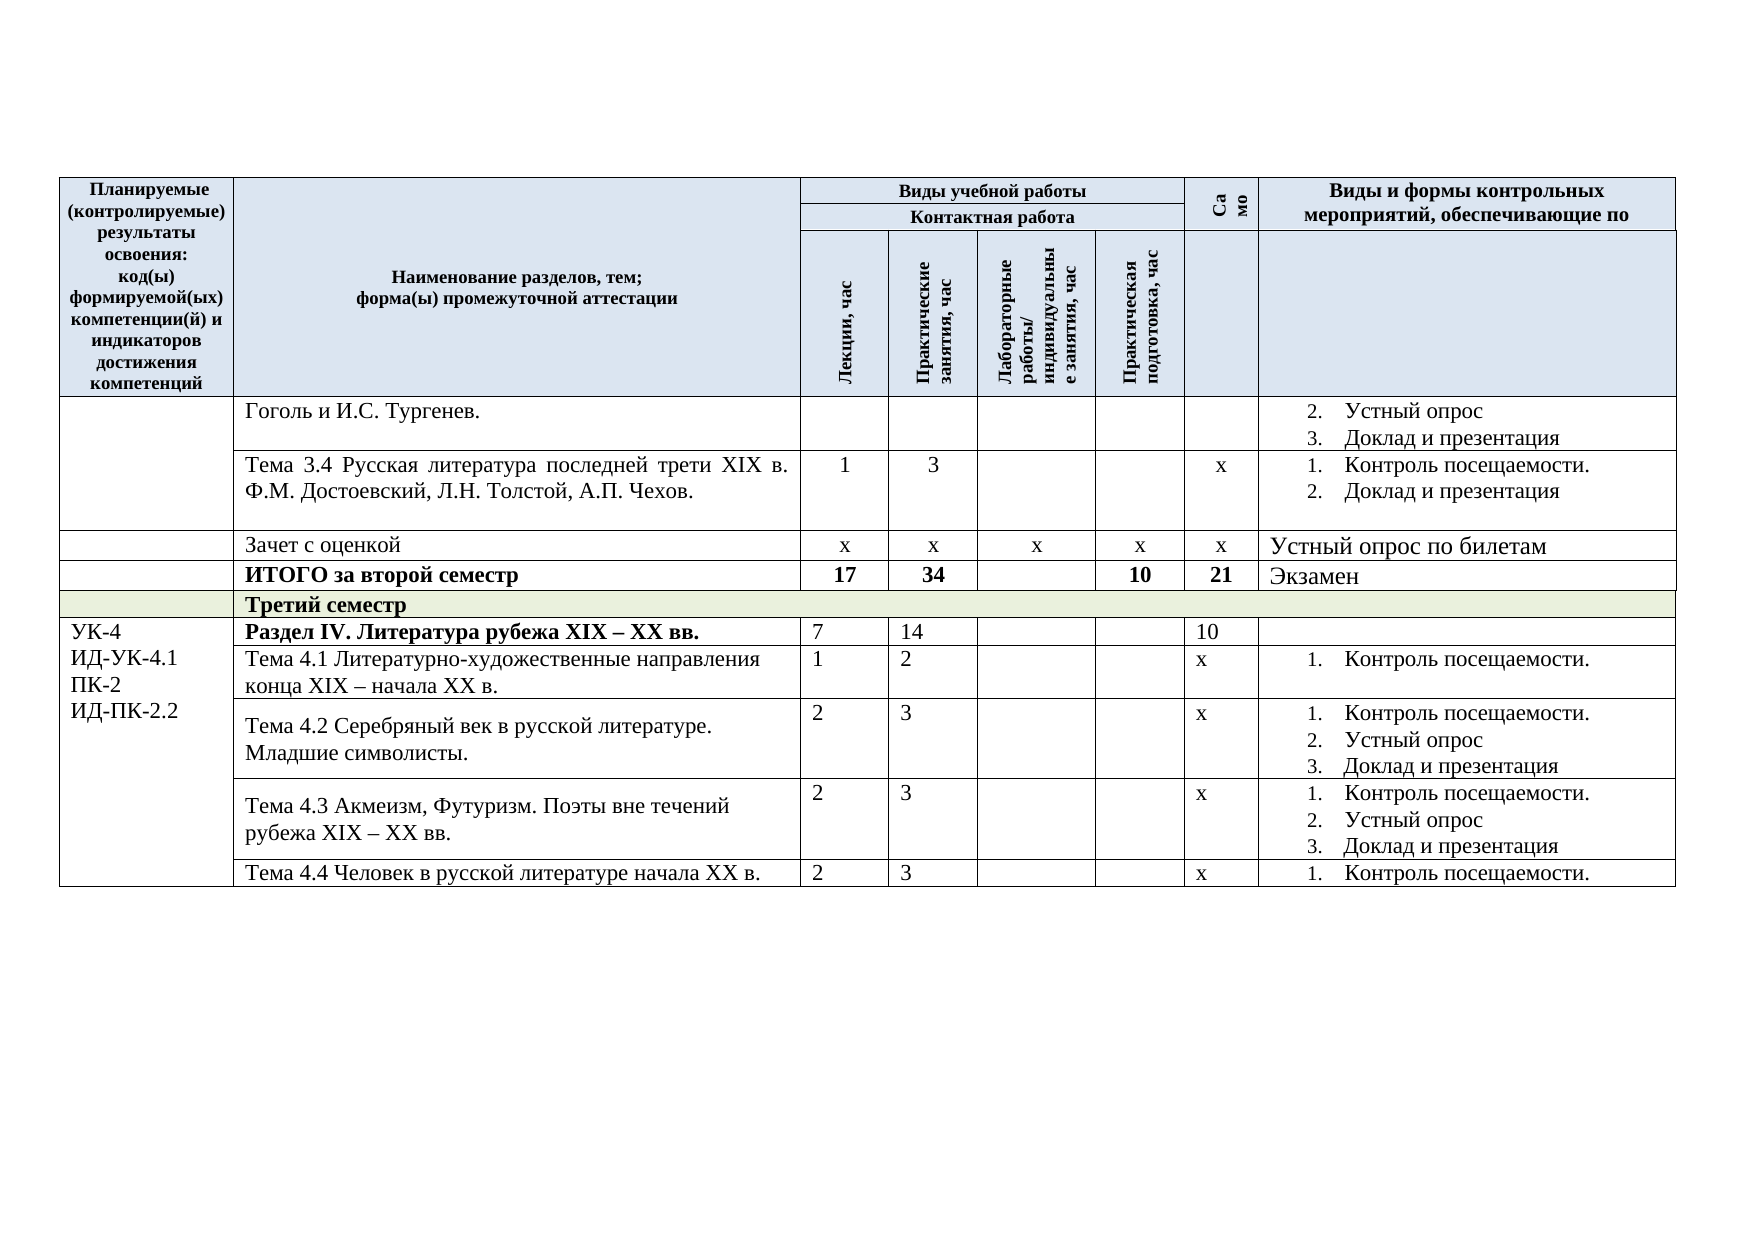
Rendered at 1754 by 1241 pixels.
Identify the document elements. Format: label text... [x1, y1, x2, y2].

table_cell 2 [801, 397, 888, 450]
table_cell 3 [889, 699, 977, 778]
table_cell [978, 646, 1095, 698]
table_header Наименование разделов, тем; форма(ы) промежуточной аттестации [234, 178, 800, 396]
table_cell Тема 4.3 Акмеизм, Футуризм. Поэты вне течений рубежа XIX – XX вв. [234, 779, 800, 858]
table_cell х [978, 531, 1095, 560]
table_cell Контроль посещаемости. Устный опрос Доклад и презентация [1259, 779, 1675, 858]
table_cell х [1185, 646, 1258, 698]
table_cell [978, 779, 1095, 858]
table_cell Тема 4.4 Человек в русской литературе начала ХХ в. Проза М. Горького, Л. Андреева, А. Куприна, И. Бунина. [234, 860, 800, 886]
table_cell Лекции, час [801, 231, 888, 396]
table_cell [978, 397, 1095, 450]
table_cell х [801, 531, 888, 560]
table_cell 1 [801, 451, 888, 530]
table_cell Практическая подготовка, час [1096, 231, 1184, 396]
table_cell [60, 591, 233, 617]
table_cell Практические занятия, час [889, 231, 977, 396]
table_cell УК-4 ИД-УК-4.1 ПК-2 ИД-ПК-2.2 [60, 618, 233, 886]
table_cell [60, 531, 233, 560]
table_cell 3 [889, 451, 977, 530]
table_cell [1096, 451, 1184, 530]
table_cell [1096, 618, 1184, 644]
table_cell Контроль посещаемости. Устный опрос Доклад и презентация [1259, 397, 1676, 450]
table_cell Лабораторные работы/ индивидуальные занятия, час [978, 231, 1095, 396]
table_cell 3 [889, 779, 977, 858]
table_cell 7 [801, 618, 888, 644]
table_cell ИТОГО за второй семестр [234, 561, 800, 590]
table_cell [1096, 646, 1184, 698]
table_header Планируемые (контролируемые) результаты освоения: код(ы) формируемой(ых) компетенции(й) и индикаторов достижения компетенций [60, 178, 233, 396]
table_cell [978, 699, 1095, 778]
table_cell [1096, 397, 1184, 450]
table_header Самостоятельная работа, час [1185, 178, 1258, 229]
table_cell [1259, 231, 1676, 396]
table_cell Тема 4.2 Серебряный век в русской литературе. Младшие символисты. [234, 699, 800, 778]
table_cell [1185, 231, 1258, 396]
table_cell [978, 451, 1095, 530]
table_cell 2 [889, 646, 977, 698]
table_cell 2 [801, 779, 888, 858]
table_cell Контактная работа [801, 204, 1184, 229]
table_cell [978, 618, 1095, 644]
table_cell Тема 3.3 Русская литература второй трети XIX в. Н.В. Гоголь и И.С. Тургенев. [234, 397, 800, 450]
table_cell Третий семестр [234, 591, 1675, 617]
table_cell Зачет с оценкой [234, 531, 800, 560]
table_cell 10 [1185, 618, 1258, 644]
table_cell 2 [801, 860, 888, 886]
table_cell Контроль посещаемости. [1259, 646, 1675, 698]
table_cell х [889, 531, 977, 560]
table_cell х [1185, 531, 1258, 560]
table_cell 21 [1185, 561, 1258, 590]
table_cell 10 [1096, 561, 1184, 590]
table_cell [1096, 779, 1184, 858]
table_cell Контроль посещаемости. Устный опрос Доклад и презентация [1259, 699, 1675, 778]
table_cell Контроль посещаемости. Доклад и презентация [1259, 451, 1676, 530]
table_cell [1259, 618, 1675, 644]
table_cell Устный опрос по билетам [1259, 531, 1676, 560]
table_cell Контроль посещаемости. Устный опрос Доклад и презентация [1259, 860, 1675, 886]
table_cell 1 [801, 646, 888, 698]
table_cell [1096, 860, 1184, 886]
table_cell [60, 561, 233, 590]
table_cell Экзамен [1259, 561, 1676, 590]
table_cell х [1185, 779, 1258, 858]
table_cell [978, 860, 1095, 886]
table_cell х [1185, 860, 1258, 886]
table_cell [1096, 699, 1184, 778]
table_cell Тема 4.1 Литературно-художественные направления конца XIX – начала XX в. [234, 646, 800, 698]
table_cell 3 [889, 860, 977, 886]
table_cell 17 [801, 561, 888, 590]
table_cell [978, 561, 1095, 590]
table_cell 14 [889, 618, 977, 644]
table_header Виды учебной работы [801, 178, 1184, 203]
table_cell 4 [889, 397, 977, 450]
table_cell х [1185, 451, 1258, 530]
table_cell Тема 3.4 Русская литература последней трети XIX в. Ф.М. Достоевский, Л.Н. Толстой, А.П. Чехов. [234, 451, 800, 530]
table_cell Раздел IV. Литература рубежа XIX – XX вв. [234, 618, 800, 644]
table_cell х [1096, 531, 1184, 560]
table_cell х [1185, 699, 1258, 778]
table_cell х [1185, 397, 1258, 450]
table_cell 34 [889, 561, 977, 590]
table_header Виды и формы контрольных мероприятий, обеспечивающие по совокупности текущий контроль успеваемости; формы промежуточного контроля успеваемости [1259, 178, 1675, 229]
table_cell 2 [801, 699, 888, 778]
